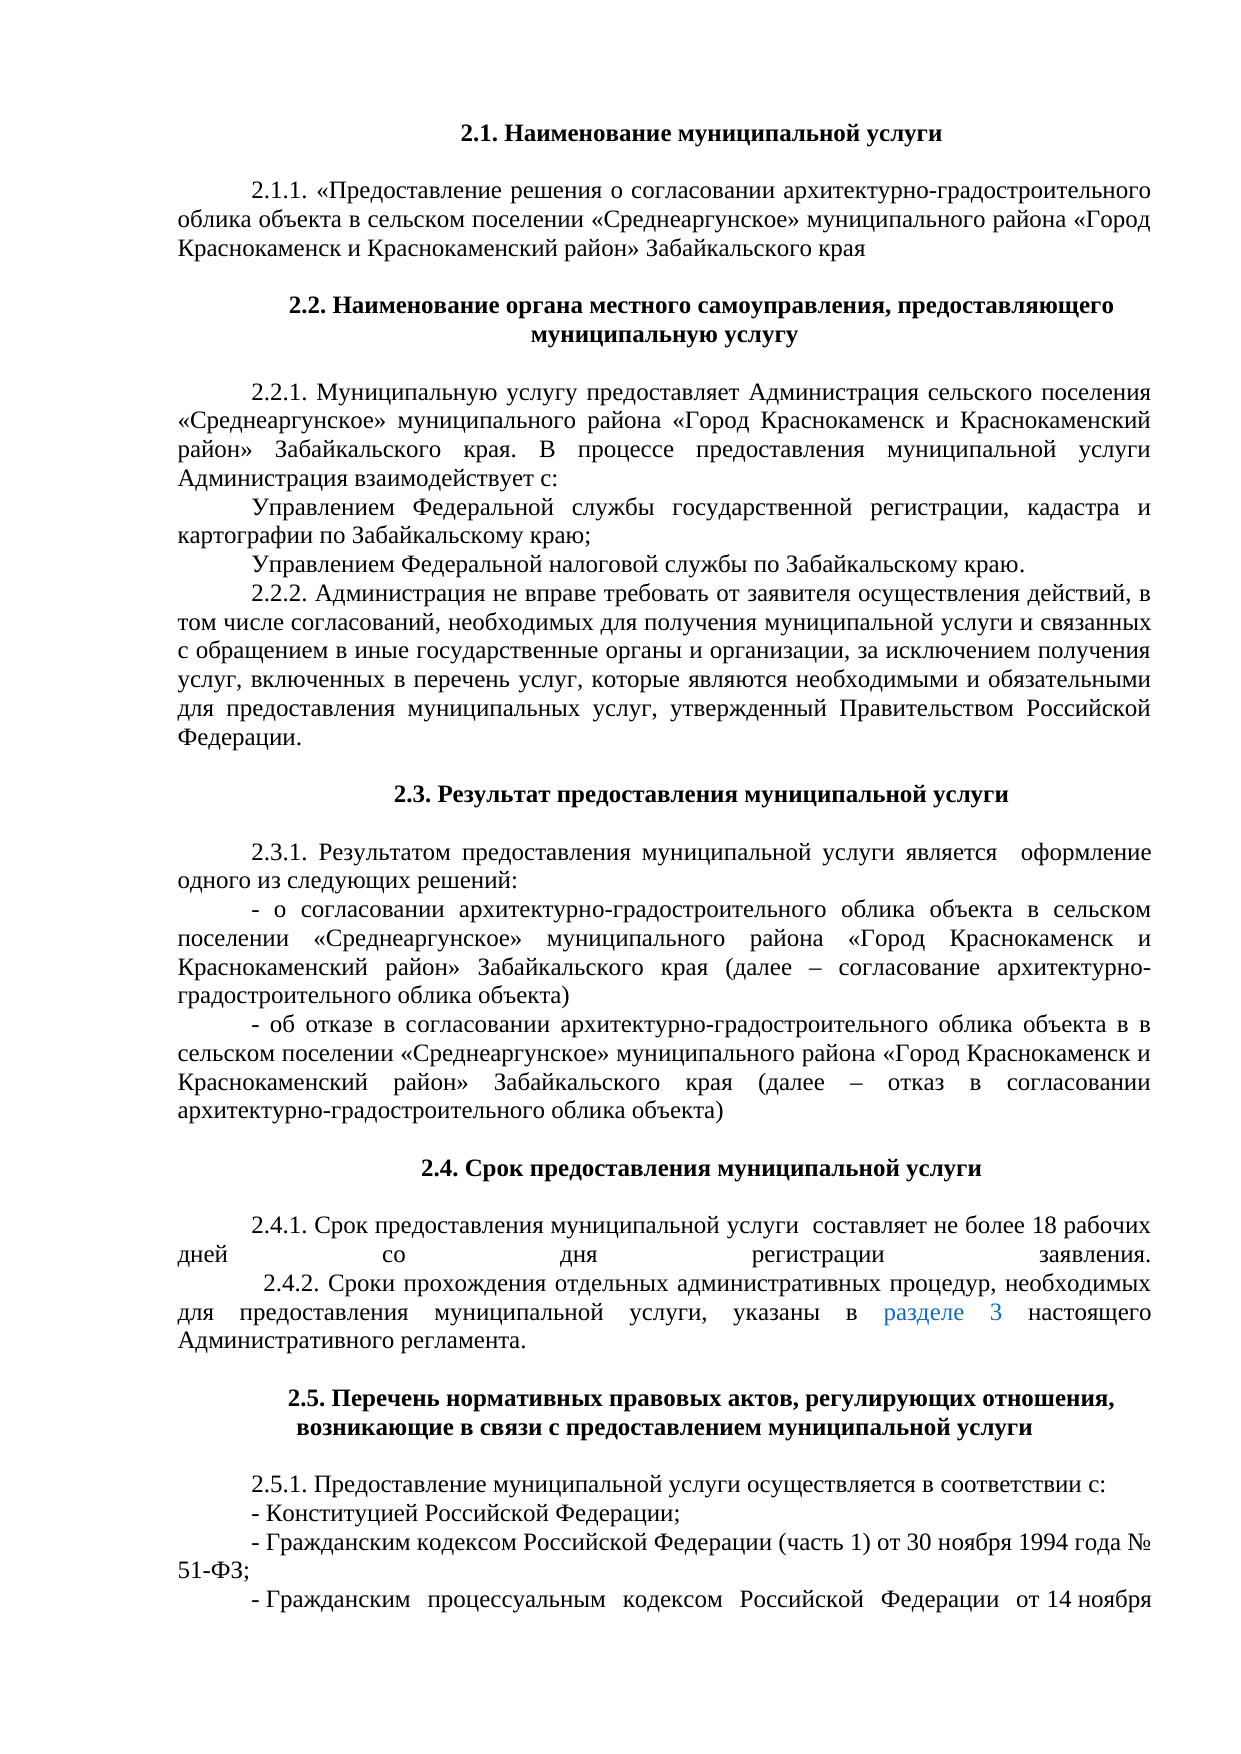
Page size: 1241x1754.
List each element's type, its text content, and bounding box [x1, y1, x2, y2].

subtitle 2.4. Срок предоставления муниципальной услуги [177, 1153, 1152, 1182]
subtitle 2.3. Результат предоставления муниципальной услуги [177, 779, 1152, 808]
text - Гражданским кодексом Российской Федерации (часть 1) от 30 ноября 1994 года № 51-ФЗ; [177, 1527, 1152, 1584]
text 2.4.1. Срок предоставления муниципальной услуги составляет не более 18 рабочих дней со дня регистрации заявления. 2.4.2. Сроки прохождения отдельных административных процедур, необходимых для предоставления муниципальной услуги, указаны в разделе 3 настоящего Административного регламента. [177, 1211, 1152, 1354]
text 2.3.1. Результатом предоставления муниципальной услуги является оформление одного из следующих решений: [177, 837, 1152, 894]
text - Конституцией Российской Федерации; [177, 1498, 1152, 1527]
text - о согласовании архитектурно-градостроительного облика объекта в сельском поселении «Среднеаргунское» муниципального района «Город Краснокаменск и Краснокаменский район» Забайкальского края (далее – согласование архитектурно-градостроительного облика объекта) [177, 894, 1152, 1009]
text Управлением Федеральной службы государственной регистрации, кадастра и картографии по Забайкальскому краю; [177, 492, 1152, 549]
text Управлением Федеральной налоговой службы по Забайкальскому краю. [177, 549, 1152, 578]
text 2.5.1. Предоставление муниципальной услуги осуществляется в соответствии с: [177, 1469, 1152, 1498]
subtitle 2.1. Наименование муниципальной услуги [177, 118, 1152, 147]
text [177, 1584, 1152, 1613]
text 2.2.1. Муниципальную услугу предоставляет Администрация сельского поселения «Среднеаргунское» муниципального района «Город Краснокаменск и Краснокаменский район» Забайкальского края. В процессе предоставления муниципальной услуги Администрация взаимодействует с: [177, 377, 1152, 492]
text - об отказе в согласовании архитектурно-градостроительного облика объекта в в сельском поселении «Среднеаргунское» муниципального района «Город Краснокаменск и Краснокаменский район» Забайкальского края (далее – отказ в согласовании архитектурно-градостроительного облика объекта) [177, 1009, 1152, 1124]
text 2.2.2. Администрация не вправе требовать от заявителя осуществления действий, в том числе согласований, необходимых для получения муниципальной услуги и связанных с обращением в иные государственные органы и организации, за исключением получения услуг, включенных в перечень услуг, которые являются необходимыми и обязательными для предоставления муниципальных услуг, утвержденный Правительством Российской Федерации. [177, 578, 1152, 751]
text 2.1.1. «Предоставление решения о согласовании архитектурно-градостроительного облика объекта в сельском поселении «Среднеаргунское» муниципального района «Город Краснокаменск и Краснокаменский район» Забайкальского края [177, 176, 1152, 262]
subtitle 2.2. Наименование органа местного самоуправления, предоставляющего муниципальную услугу [177, 291, 1152, 348]
subtitle 2.5. Перечень нормативных правовых актов, регулирующих отношения, возникающие в связи с предоставлением муниципальной услуги [177, 1383, 1152, 1441]
